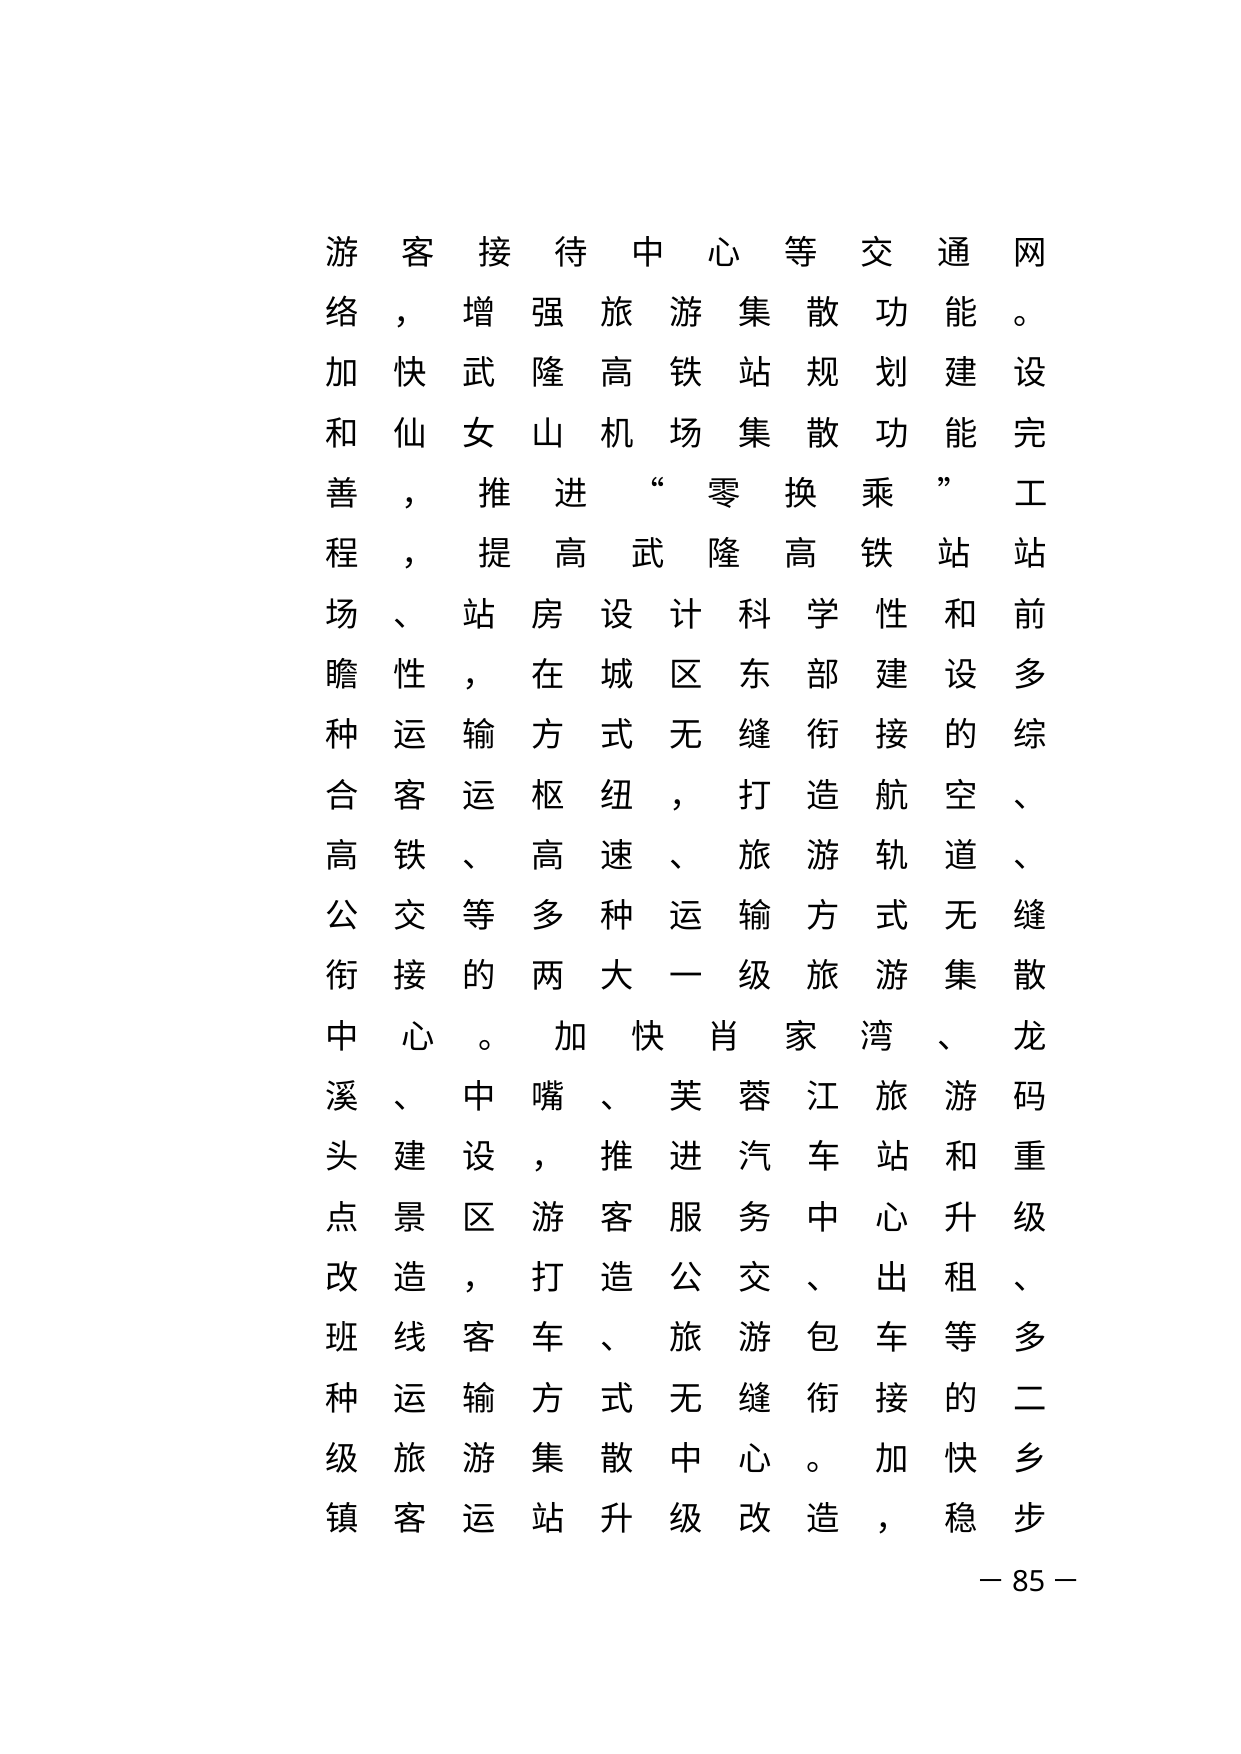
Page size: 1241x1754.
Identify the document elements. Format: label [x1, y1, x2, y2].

text [294, 219, 1079, 1546]
